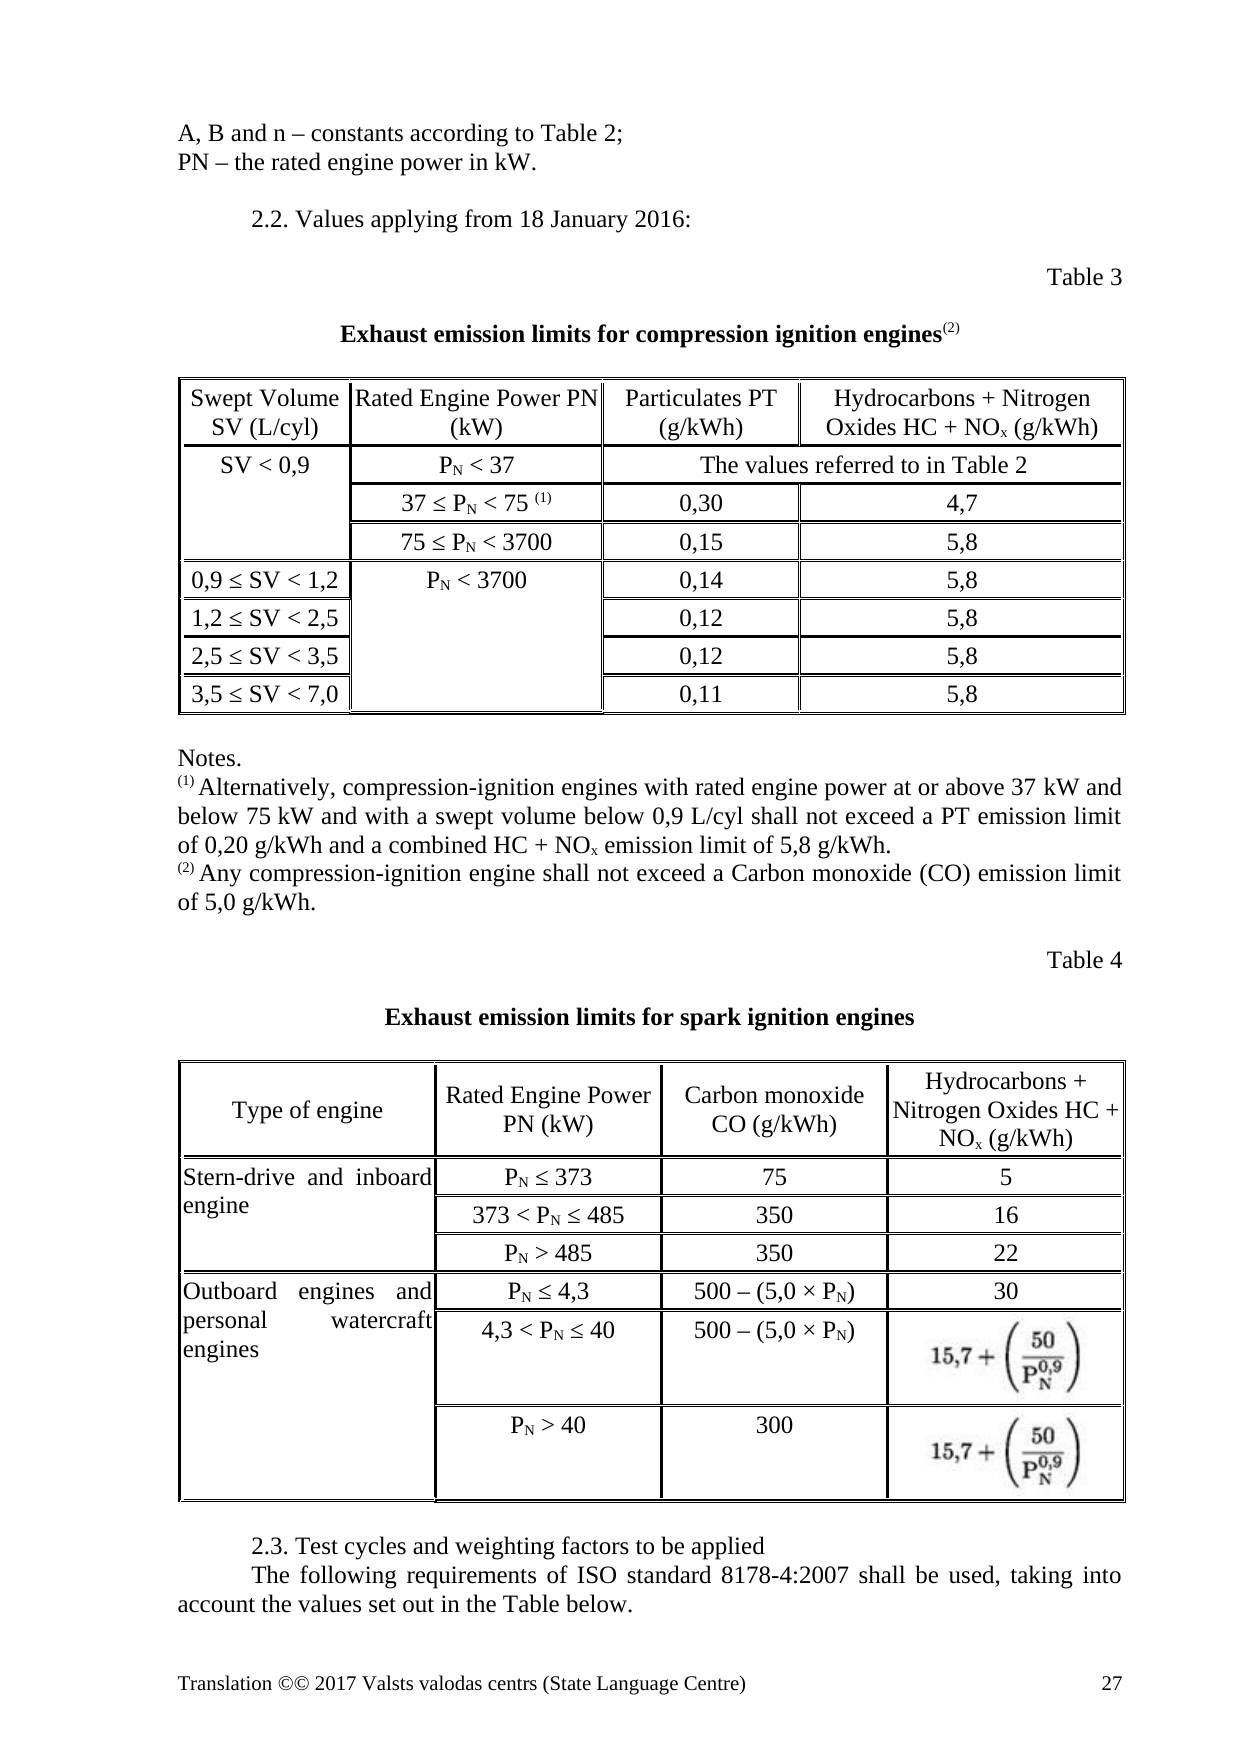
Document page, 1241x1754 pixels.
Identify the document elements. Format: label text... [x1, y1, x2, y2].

table_cell 30 [889, 1270, 1123, 1308]
table_cell 5 [889, 1155, 1123, 1194]
table_cell SV < 0,9 [181, 444, 349, 558]
table_cell [887, 1404, 1124, 1499]
table_header Rated Engine Power PN (kW) [350, 380, 602, 444]
table_cell 5,8 [800, 673, 1123, 711]
table_cell 5,8 [801, 520, 1123, 558]
table_header Hydrocarbons + Nitrogen Oxides HC + NOx (g/kWh) [800, 380, 1123, 444]
table_cell Outboard engines and personal watercraft engines [181, 1270, 435, 1499]
table_header Rated Engine Power PN (kW) [435, 1063, 661, 1155]
table_cell 0,14 [604, 562, 798, 597]
table_cell 0,12 [604, 600, 798, 635]
table_cell 5,8 [801, 559, 1123, 597]
table_cell 2,5 ≤ SV < 3,5 [181, 635, 349, 673]
table_cell 75 ≤ PN < 3700 [352, 524, 601, 558]
table_cell 3,5 ≤ SV < 7,0 [181, 673, 350, 711]
table_cell 4,7 [801, 482, 1123, 520]
table_cell The values referred to in Table 2 [604, 444, 1123, 482]
text (2) Any compression-ignition engine shall not exceed a Carbon monoxide (CO) emission limit of 5,0 g/kWh. [177, 858, 1122, 916]
text Exhaust emission limits for compression ignition engines(2) [177, 319, 1122, 348]
table_header Carbon monoxide CO (g/kWh) [661, 1063, 887, 1155]
table_cell 0,9 ≤ SV < 1,2 [181, 559, 349, 597]
table_cell PN ≤ 373 [437, 1159, 660, 1194]
table_cell 500 – (5,0 × PN) [663, 1312, 886, 1404]
table_cell 75 [663, 1159, 886, 1194]
picture [924, 1314, 1088, 1401]
table_cell 350 [663, 1235, 886, 1270]
table_cell 16 [887, 1194, 1124, 1232]
table_cell 1,2 ≤ SV < 2,5 [180, 597, 350, 635]
text PN – the rated engine power in kW. [177, 147, 1122, 176]
table_cell 4,3 < PN ≤ 40 [437, 1312, 660, 1404]
table_cell PN ≤ 4,3 [437, 1274, 660, 1308]
table_cell PN > 40 [435, 1407, 661, 1499]
table_cell PN < 3700 [350, 562, 602, 711]
text Exhaust emission limits for spark ignition engines [177, 1002, 1122, 1031]
table_cell 0,15 [604, 524, 798, 558]
table_cell 22 [887, 1232, 1124, 1270]
table_cell 5,8 [800, 597, 1124, 635]
picture [924, 1410, 1088, 1496]
text Table 3 [177, 262, 1122, 291]
table_header Type of engine [180, 1061, 435, 1155]
text The following requirements of ISO standard 8178-4:2007 shall be used, taking into account the values set out in the Table below. [177, 1560, 1122, 1617]
table_header Particulates PT (g/kWh) [603, 380, 799, 444]
table_cell 37 ≤ PN < 75 (1) [352, 485, 601, 520]
table_cell 500 – (5,0 × PN) [663, 1274, 886, 1308]
table_cell 5,8 [801, 635, 1123, 673]
table_cell PN > 485 [437, 1235, 660, 1270]
table_cell 0,11 [603, 677, 799, 711]
text 2.3. Test cycles and weighting factors to be applied [177, 1531, 1122, 1560]
text Table 4 [177, 945, 1122, 973]
table_header Hydrocarbons + Nitrogen Oxides HC + NOx (g/kWh) [887, 1063, 1123, 1155]
table_cell 350 [663, 1197, 886, 1232]
table_cell [889, 1308, 1123, 1404]
table_cell 300 [661, 1407, 887, 1499]
table_cell 0,12 [604, 638, 798, 673]
table_cell 0,30 [604, 485, 798, 520]
table_cell PN < 37 [352, 447, 601, 482]
text (1) Alternatively, compression-ignition engines with rated engine power at or above 37 kW and below 75 kW and with a swept volume below 0,9 L/cyl shall not exceed a PT emission limit of 0,20 g/kWh and a combined HC + NOx emission limit of 5,8 g/kWh. [177, 772, 1122, 858]
text Notes. [177, 743, 1122, 772]
text 2.2. Values applying from 18 January 2016: [177, 204, 1122, 233]
table_header Swept Volume SV (L/cyl) [180, 378, 350, 444]
text A, B and n – constants according to Table 2; [177, 118, 1122, 147]
table_cell Stern-drive and inboard engine [181, 1155, 434, 1270]
table_cell 373 < PN ≤ 485 [437, 1197, 660, 1232]
